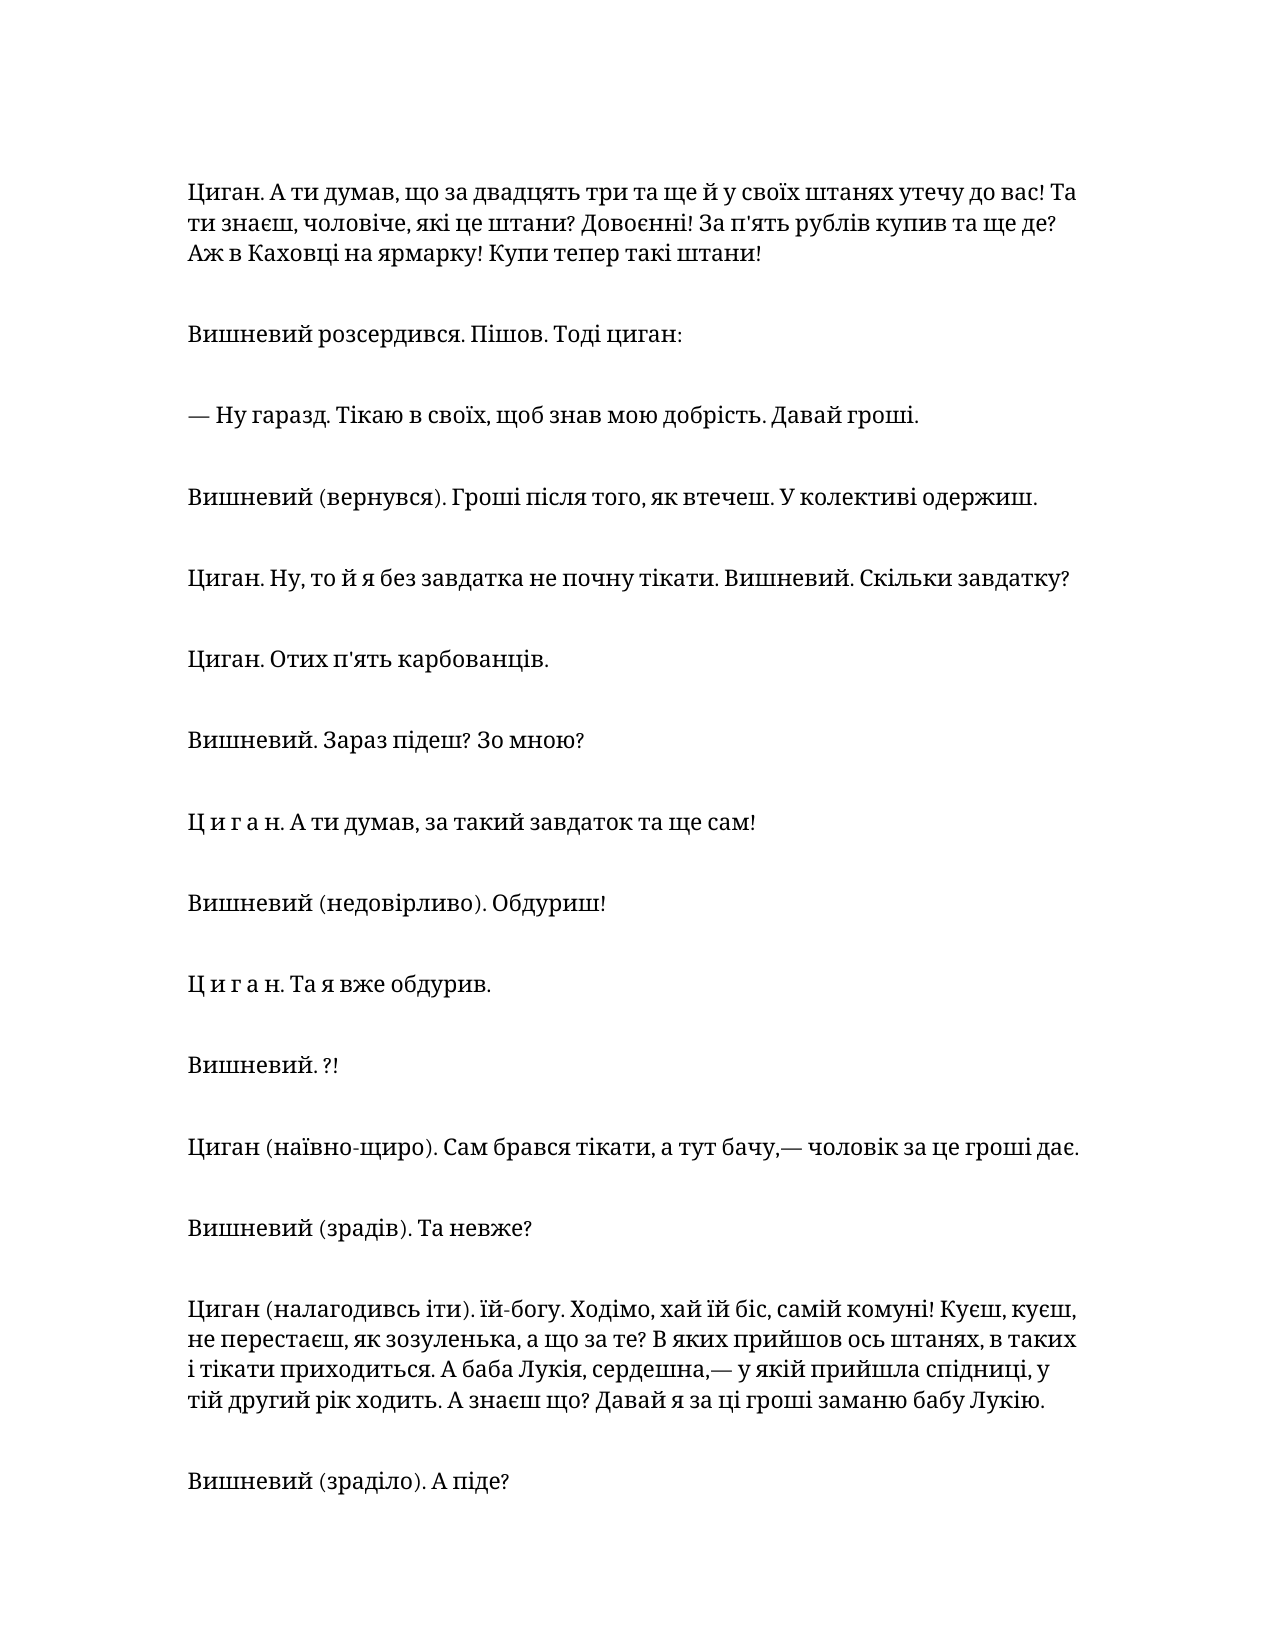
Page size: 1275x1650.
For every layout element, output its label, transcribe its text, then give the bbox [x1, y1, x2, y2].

text Циган (наївно-щиро). Сам брався тікати, а тут бачу,— чоловік за це гроші дає. [187, 1104, 1087, 1161]
text Вишневий. Зараз підеш? Зо мною? [187, 698, 1087, 754]
text Вишневий. ?! [187, 1023, 1087, 1079]
text Циган. Отих п'ять карбованців. [187, 617, 1087, 673]
text Вишневий (вернувся). Гроші після того, як втечеш. У колективі одержиш. [187, 454, 1087, 511]
text Циган. А ти думав, що за двадцять три та ще й у своїх штанях утечу до вас! Та ти знаєш, чоловіче, які це штани? Довоєнні! За п'ять рублів купив та ще де? Аж в Каховці на ярмарку! Купи тепер такі штани! [187, 150, 1087, 267]
text Вишневий (зраділо). А піде? [187, 1438, 1087, 1495]
text Вишневий розсердився. Пішов. Тоді циган: [187, 292, 1087, 348]
text Циган (налагодивсь іти). їй-богу. Ходімо, хай їй біс, самій комуні! Куєш, куєш, не перестаєш, як зозуленька, а що за те? В яких прийшов ось штанях, в таких і тікати приходиться. А баба Лукія, сердешна,— у якій прийшла спідниці, у тій другий рік ходить. А знаєш що? Давай я за ці гроші заманю бабу Лукію. [187, 1267, 1087, 1414]
text Вишневий (зрадів). Та невже? [187, 1185, 1087, 1242]
text Циган. Ну, то й я без завдатка не почну тікати. Вишневий. Скільки завдатку? [187, 535, 1087, 592]
text Ц и г а н. Та я вже обдурив. [187, 942, 1087, 998]
text — Ну гаразд. Тікаю в своїх, щоб знав мою добрість. Давай гроші. [187, 373, 1087, 429]
text Вишневий (недовірливо). Обдуриш! [187, 860, 1087, 917]
text Ц и г а н. А ти думав, за такий завдаток та ще сам! [187, 779, 1087, 836]
